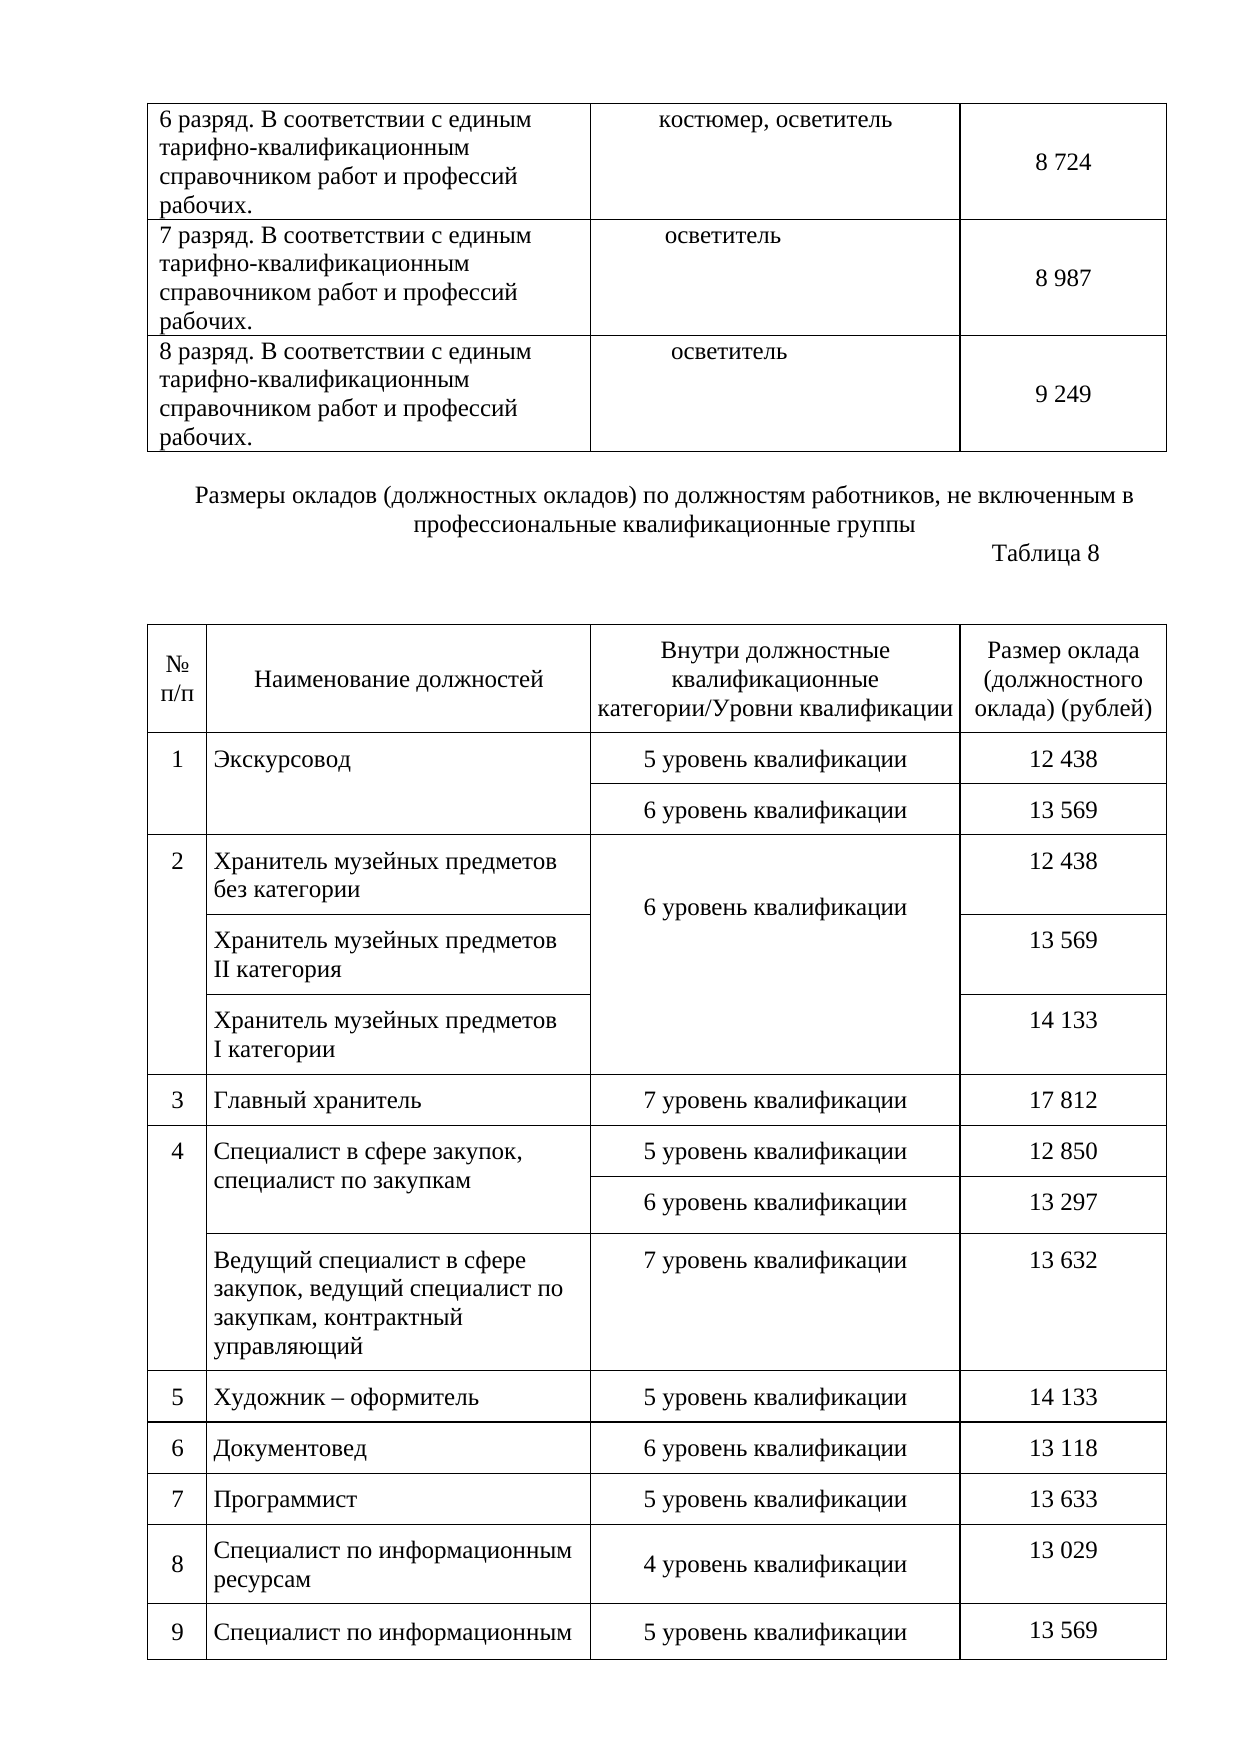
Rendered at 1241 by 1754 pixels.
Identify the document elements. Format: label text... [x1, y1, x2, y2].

table_cell 4 уровень квалификации [591, 1525, 959, 1603]
table_cell 6 уровень квалификации [591, 1177, 959, 1233]
table_cell 5 уровень квалификации [591, 1126, 959, 1176]
table_cell осветитель [591, 336, 959, 451]
table_cell 1 [148, 733, 206, 834]
table_cell 2 [148, 835, 206, 1073]
text Таблица 8 [148, 538, 1181, 567]
table_cell 9 249 [961, 336, 1166, 451]
table_cell Художник – оформитель [207, 1371, 590, 1421]
table_cell 13 569 [961, 784, 1166, 834]
table_cell 7 уровень квалификации [591, 1075, 959, 1124]
table_cell 13 632 [961, 1234, 1166, 1370]
table_cell 8 разряд. В соответствии с единым тарифно-квалификационным справочником работ и профессий рабочих. [148, 336, 590, 451]
table_cell 8 724 [961, 104, 1166, 219]
table_cell Хранитель музейных предметов II категория [207, 915, 590, 994]
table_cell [207, 1604, 590, 1659]
table_cell 4 [148, 1126, 206, 1370]
table_cell Программист [207, 1474, 590, 1523]
table_cell Хранитель музейных предметов без категории [207, 835, 590, 914]
table_cell 13 297 [961, 1177, 1166, 1233]
table_header Внутри должностные квалификационные категории/Уровни квалификации [591, 625, 959, 732]
text Размеры окладов (должностных окладов) по должностям работников, не включенным в профессиональные квалификационные группы [148, 481, 1181, 538]
table_cell Главный хранитель [207, 1075, 590, 1124]
table_header Наименование должностей [207, 625, 590, 732]
table_header Размер оклада (должностного оклада) (рублей) [961, 625, 1166, 732]
table_cell 6 уровень квалификации [591, 835, 959, 1073]
table_cell 7 [148, 1474, 206, 1523]
table_cell Документовед [207, 1423, 590, 1472]
table_header № п/п [148, 625, 206, 732]
table_cell 7 уровень квалификации [591, 1234, 959, 1370]
table_cell осветитель [591, 220, 959, 335]
table_cell 6 уровень квалификации [591, 1423, 959, 1472]
table_cell костюмер, осветитель [591, 104, 959, 219]
table_cell 3 [148, 1075, 206, 1124]
table_cell 12 438 [961, 733, 1166, 783]
table_cell 12 438 [961, 835, 1166, 914]
table_cell 6 уровень квалификации [591, 784, 959, 834]
table_cell 13 118 [961, 1423, 1166, 1472]
table_cell 9 [148, 1604, 206, 1659]
table_cell 13 569 [961, 1604, 1166, 1659]
table_cell 13 633 [961, 1474, 1166, 1523]
table_cell 14 133 [961, 995, 1166, 1073]
table_cell 5 уровень квалификации [591, 1474, 959, 1523]
table_cell 8 987 [961, 220, 1166, 335]
table_cell Специалист по информационным ресурсам [207, 1525, 590, 1603]
table_cell 6 [148, 1423, 206, 1472]
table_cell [591, 1604, 959, 1659]
table_cell 12 850 [961, 1126, 1166, 1176]
table_cell Специалист в сфере закупок, специалист по закупкам [207, 1126, 590, 1233]
table_cell 5 [148, 1371, 206, 1421]
table_cell 13 569 [961, 915, 1166, 994]
table_cell 13 029 [961, 1525, 1166, 1603]
table_cell 8 [148, 1525, 206, 1603]
table_cell 14 133 [961, 1371, 1166, 1421]
table_cell 7 разряд. В соответствии с единым тарифно-квалификационным справочником работ и профессий рабочих. [148, 220, 590, 335]
table_cell Ведущий специалист в сфере закупок, ведущий специалист по закупкам, контрактный управляющий [207, 1234, 590, 1370]
table_cell Экскурсовод [207, 733, 590, 834]
table_cell 17 812 [961, 1075, 1166, 1124]
table_cell 5 уровень квалификации [591, 733, 959, 783]
table_cell 6 разряд. В соответствии с единым тарифно-квалификационным справочником работ и профессий рабочих. [148, 104, 590, 219]
table_cell Хранитель музейных предметов I категории [207, 995, 590, 1073]
table_cell 5 уровень квалификации [591, 1371, 959, 1421]
